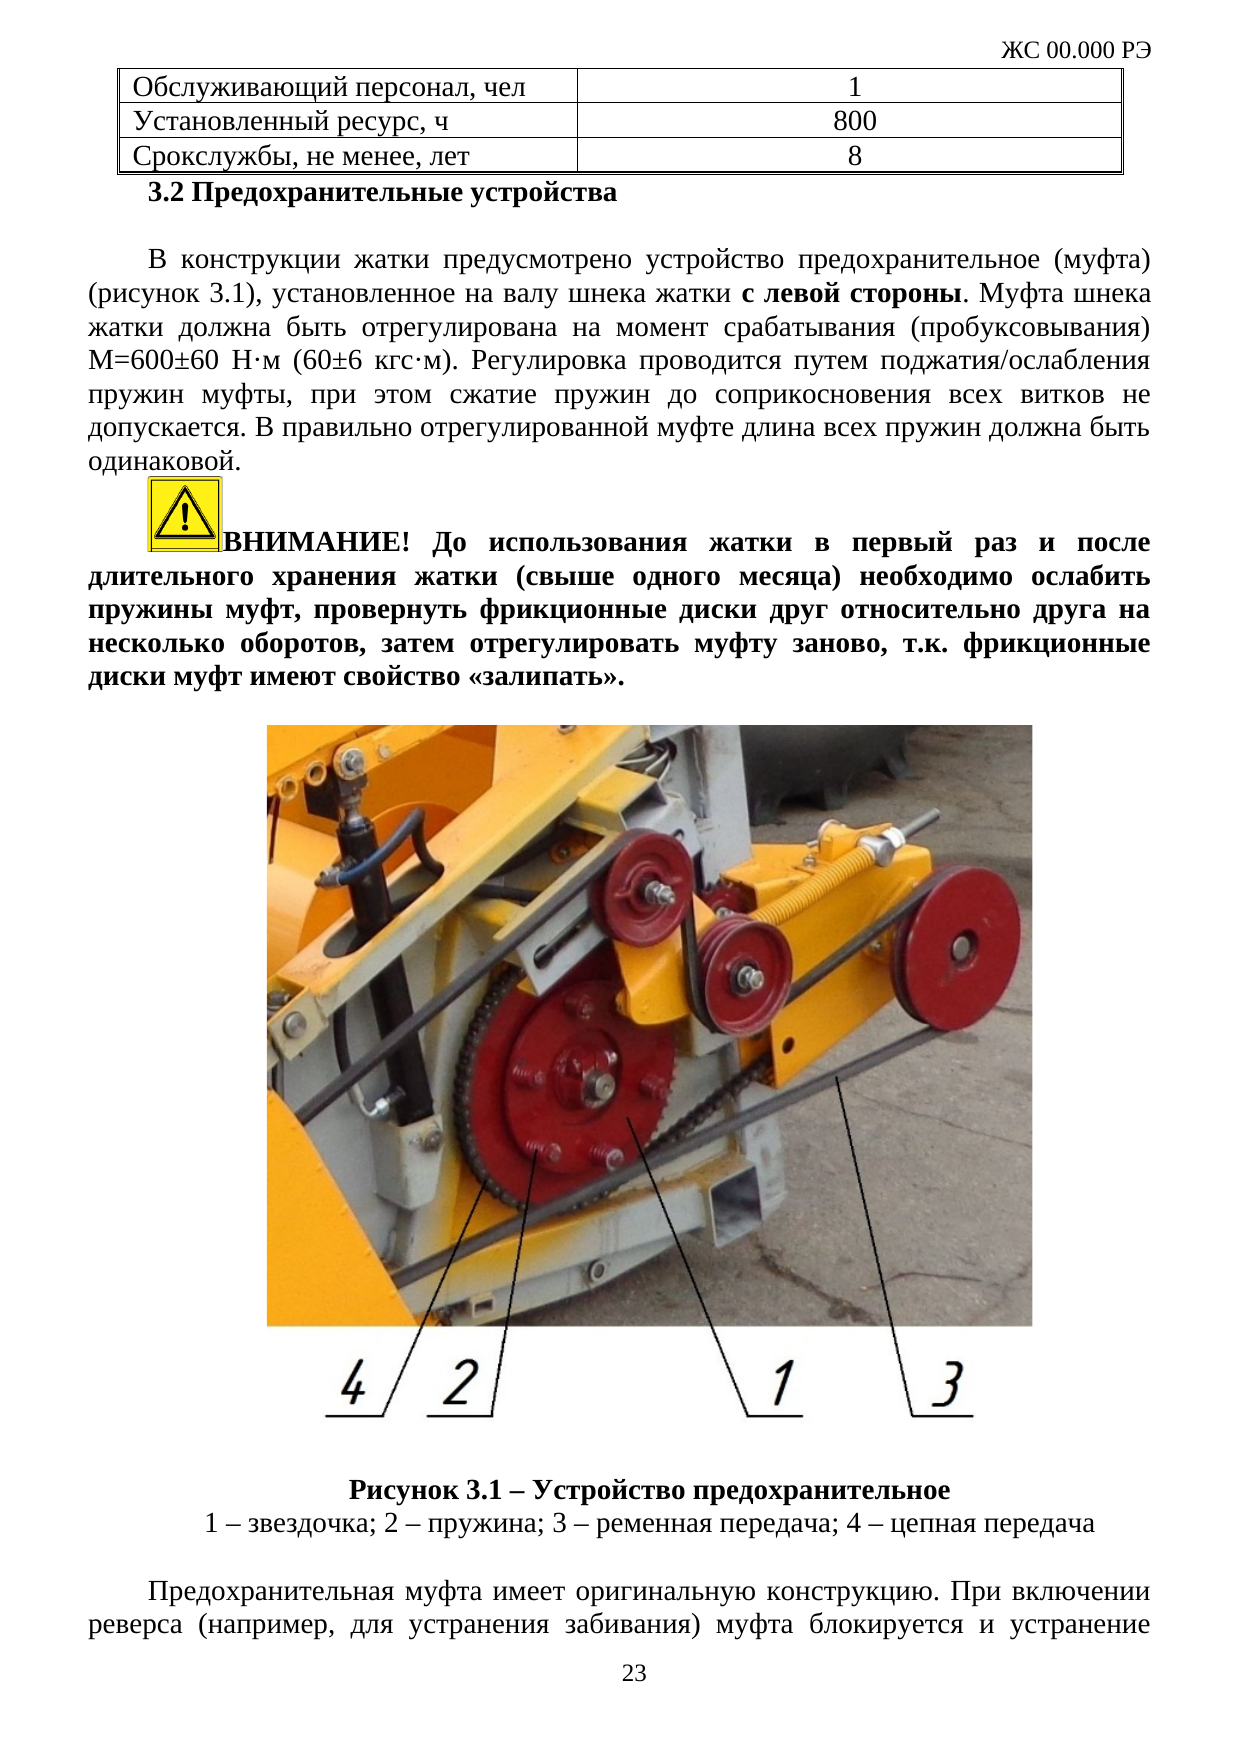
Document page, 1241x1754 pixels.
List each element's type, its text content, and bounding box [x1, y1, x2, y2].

table_cell 800 [578, 103, 1121, 137]
table_cell Обслуживающий персонал, чел [120, 69, 577, 102]
table_cell 8 [578, 138, 1121, 171]
table_cell Установленный ресурс, ч [120, 103, 577, 137]
picture [147, 476, 223, 552]
text В конструкции жатки предусмотрено устройство предохранительное (муфта) (рисунок 3.1), установленное на валу шнека жатки с левой стороны. Муфта шнека жатки должна быть отрегулирована на момент срабатывания (пробуксовывания) М=600±60 Н·м (60±6 кгс·м). Регулировка проводится путем поджатия/ослабления пружин муфты, при этом сжатие пружин до соприкосновения всех витков не допускается. В правильно отрегулированной муфте длина всех пружин должна быть одинаковой. [88, 242, 1152, 476]
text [88, 1573, 1152, 1640]
table_cell Срокслужбы, не менее, лет [120, 138, 577, 171]
text ВНИМАНИЕ! До использования жатки в первый раз и после длительного хранения жатки (свыше одного месяца) необходимо ослабить пружины муфт, провернуть фрикционные диски друг относительно друга на несколько оборотов, затем отрегулировать муфту заново, т.к. фрикционные диски муфт имеют свойство «залипать». [88, 476, 1152, 692]
table_cell 1 [578, 69, 1121, 102]
text 3.2 Предохранительные устройства [88, 174, 1152, 208]
picture [266, 725, 1033, 1439]
text Рисунок 3.1 – Устройство предохранительное [88, 1472, 1152, 1506]
text 1 – звездочка; 2 – пружина; 3 – ременная передача; 4 – цепная передача [88, 1506, 1152, 1539]
